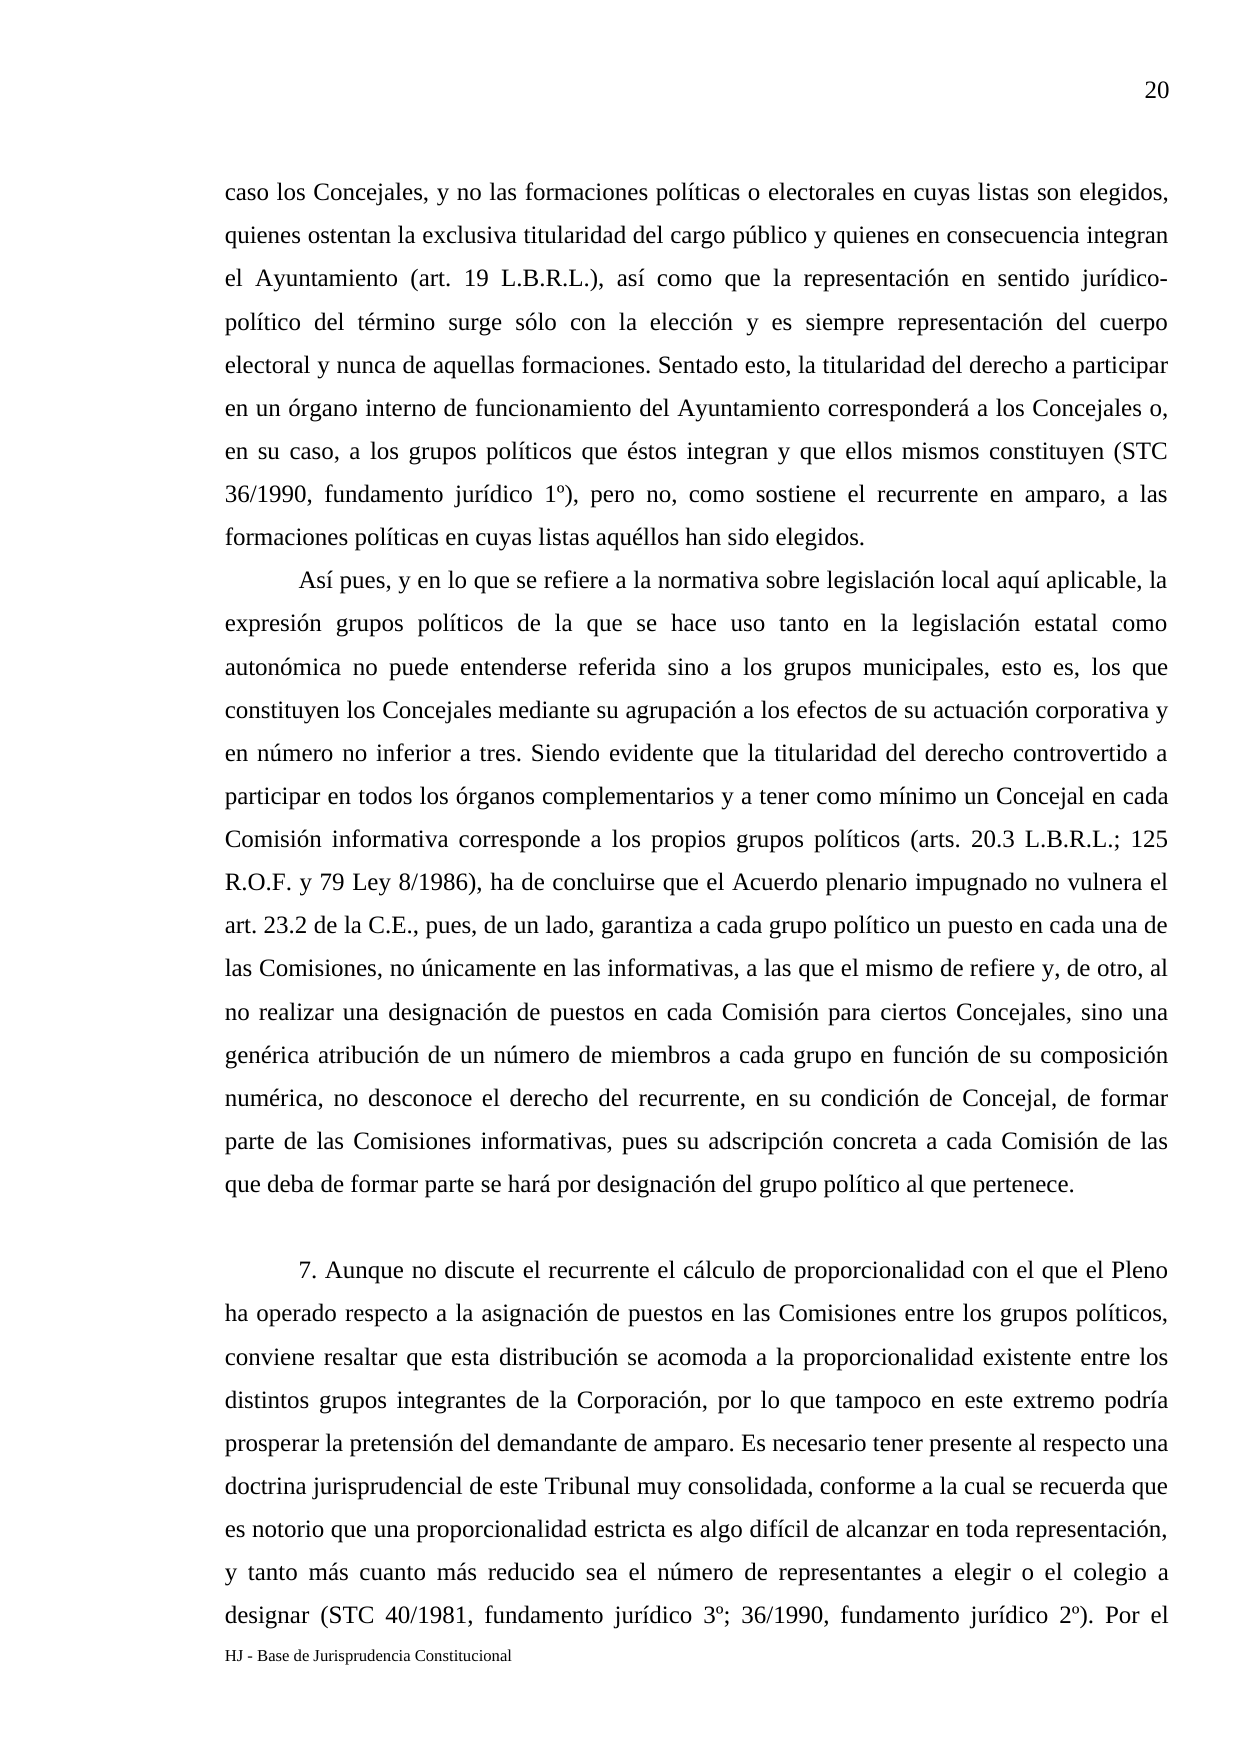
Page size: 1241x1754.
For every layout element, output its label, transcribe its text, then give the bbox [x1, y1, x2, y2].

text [224, 177, 1169, 551]
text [224, 1255, 1169, 1629]
text Así pues, y en lo que se refiere a la normativa sobre legislación local aquí aplicable, la expresión grupos políticos de la que se hace uso tanto en la legislación estatal como autonómica no puede entenderse referida sino a los grupos municipales, esto es, los que constituyen los Concejales mediante su agrupación a los efectos de su actuación corporativa y en número no inferior a tres. Siendo evidente que la titularidad del derecho controvertido a participar en todos los órganos complementarios y a tener como mínimo un Concejal en cada Comisión informativa corresponde a los propios grupos políticos (arts. 20.3 L.B.R.L.; 125 R.O.F. y 79 Ley 8/1986), ha de concluirse que el Acuerdo plenario impugnado no vulnera el art. 23.2 de la C.E., pues, de un lado, garantiza a cada grupo político un puesto en cada una de las Comisiones, no únicamente en las informativas, a las que el mismo de refiere y, de otro, al no realizar una designación de puestos en cada Comisión para ciertos Concejales, sino una genérica atribución de un número de miembros a cada grupo en función de su composición numérica, no desconoce el derecho del recurrente, en su condición de Concejal, de formar parte de las Comisiones informativas, pues su adscripción concreta a cada Comisión de las que deba de formar parte se hará por designación del grupo político al que pertenece. [224, 565, 1169, 1198]
